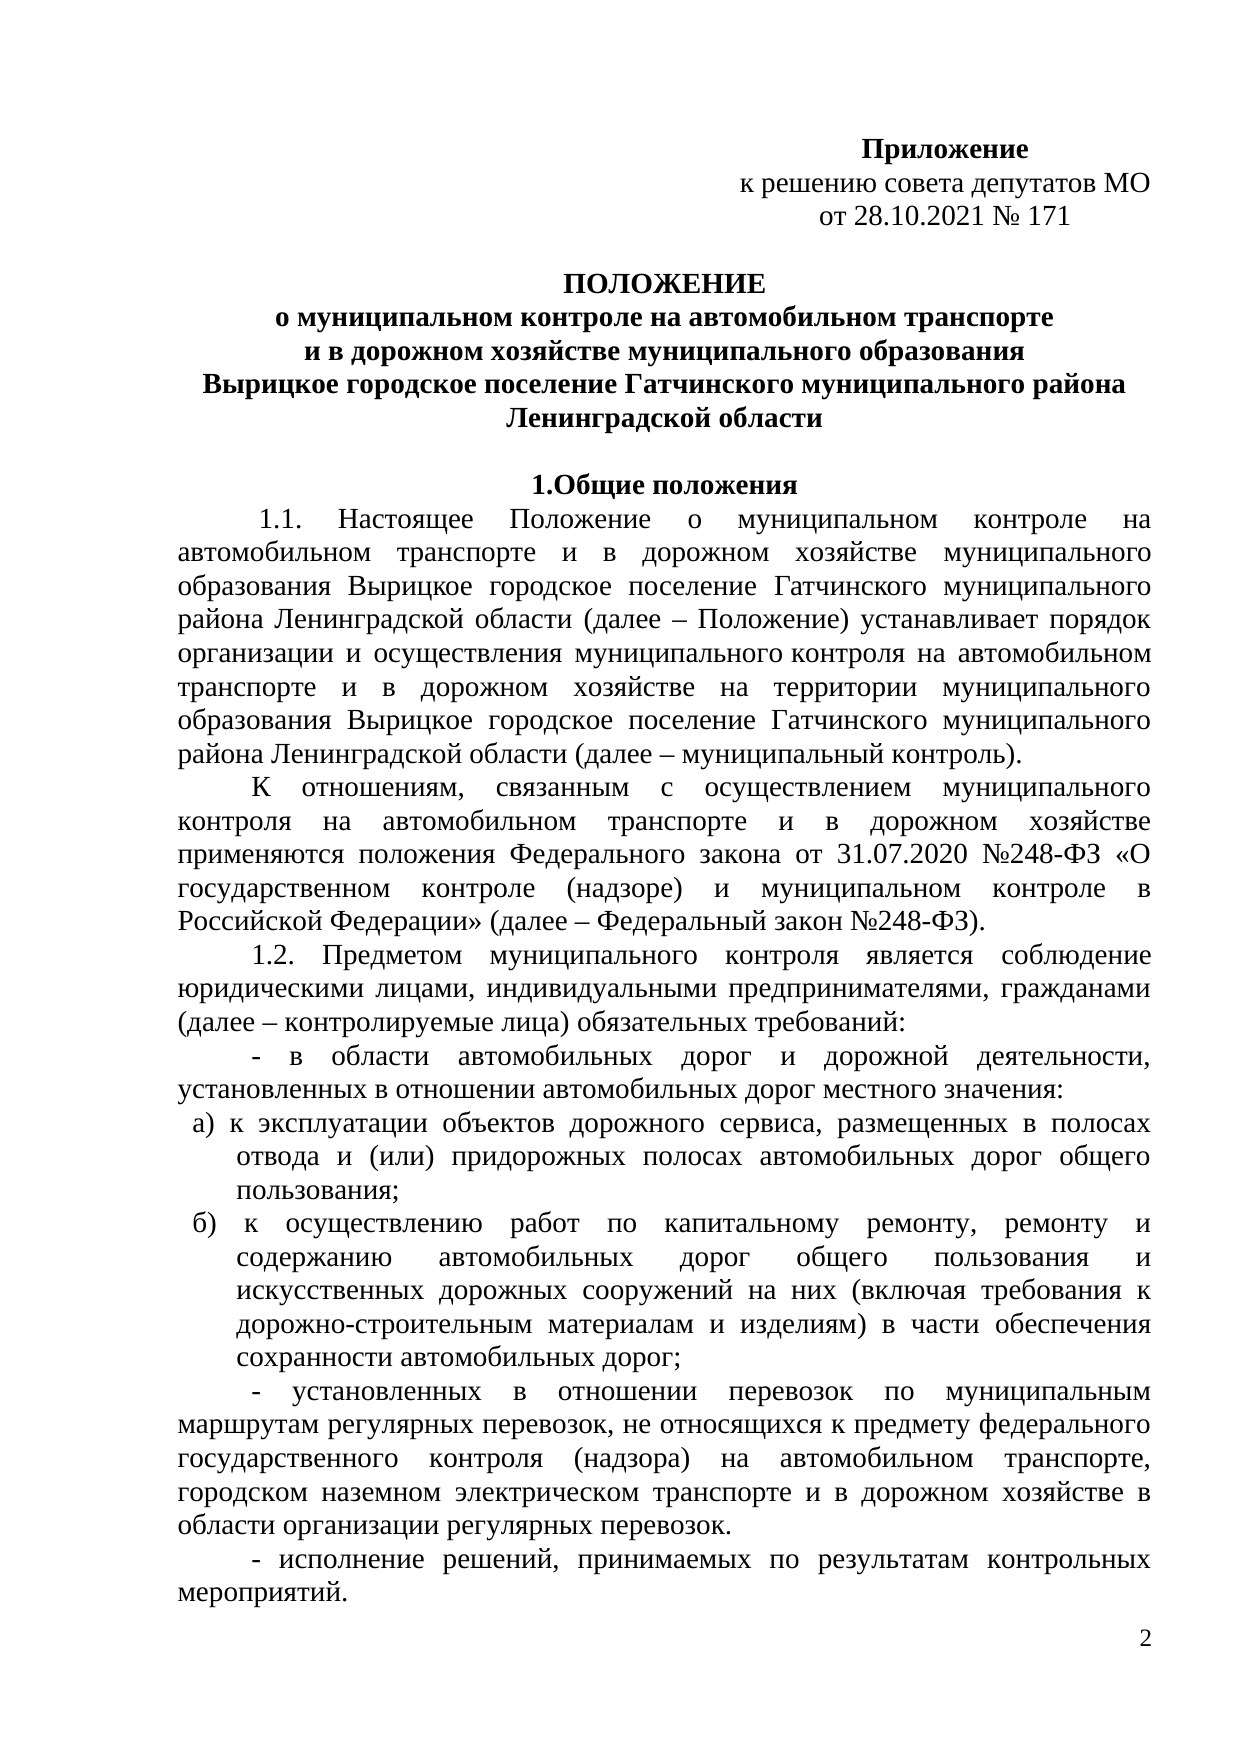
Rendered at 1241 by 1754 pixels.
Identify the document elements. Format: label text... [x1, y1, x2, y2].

text и в дорожном хозяйстве муниципального образования [177, 333, 1152, 367]
text о муниципальном контроле на автомобильном транспорте [177, 299, 1152, 333]
text Ленинградской области [177, 400, 1152, 434]
text 1.Общие положения [177, 467, 1152, 501]
text 1.1. Настоящее Положение о муниципальном контроле на автомобильном транспорте и в дорожном хозяйстве муниципального образования Вырицкое городское поселение Гатчинского муниципального района Ленинградской области (далее – Положение) устанавливает порядок организации и осуществления муниципального контроля на автомобильном транспорте и в дорожном хозяйстве на территории муниципального образования Вырицкое городское поселение Гатчинского муниципального района Ленинградской области (далее – муниципальный контроль). [177, 501, 1152, 769]
text б) к осуществлению работ по капитальному ремонту, ремонту и содержанию автомобильных дорог общего пользования и искусственных дорожных сооружений на них (включая требования к дорожно-строительным материалам и изделиям) в части обеспечения сохранности автомобильных дорог; [192, 1205, 1152, 1373]
text от 28.10.2021 № 171 [738, 198, 1152, 232]
text 1.2. Предметом муниципального контроля является соблюдение юридическими лицами, индивидуальными предпринимателями, гражданами (далее – контролируемые лица) обязательных требований: [177, 937, 1152, 1038]
text а) к эксплуатации объектов дорожного сервиса, размещенных в полосах отвода и (или) придорожных полосах автомобильных дорог общего пользования; [192, 1105, 1152, 1205]
text - в области автомобильных дорог и дорожной деятельности, установленных в отношении автомобильных дорог местного значения: [177, 1038, 1152, 1105]
text Приложение [738, 131, 1152, 165]
list К отношениям, связанным с осуществлением муниципального контроля на автомобильном транспорте и в дорожном хозяйстве применяются положения Федерального закона от 31.07.2020 №248-ФЗ «О государственном контроле (надзоре) и муниципальном контроле в Российской Федерации» (далее – Федеральный закон №248-ФЗ). [177, 769, 1152, 937]
text ПОЛОЖЕНИЕ [177, 266, 1152, 299]
text - установленных в отношении перевозок по муниципальным маршрутам регулярных перевозок, не относящихся к предмету федерального государственного контроля (надзора) на автомобильном транспорте, городском наземном электрическом транспорте и в дорожном хозяйстве в области организации регулярных перевозок. [177, 1373, 1152, 1541]
text Вырицкое городское поселение Гатчинского муниципального района [177, 367, 1152, 400]
text - исполнение решений, принимаемых по результатам контрольных мероприятий. [177, 1541, 1152, 1608]
text к решению совета депутатов МО [738, 165, 1152, 198]
